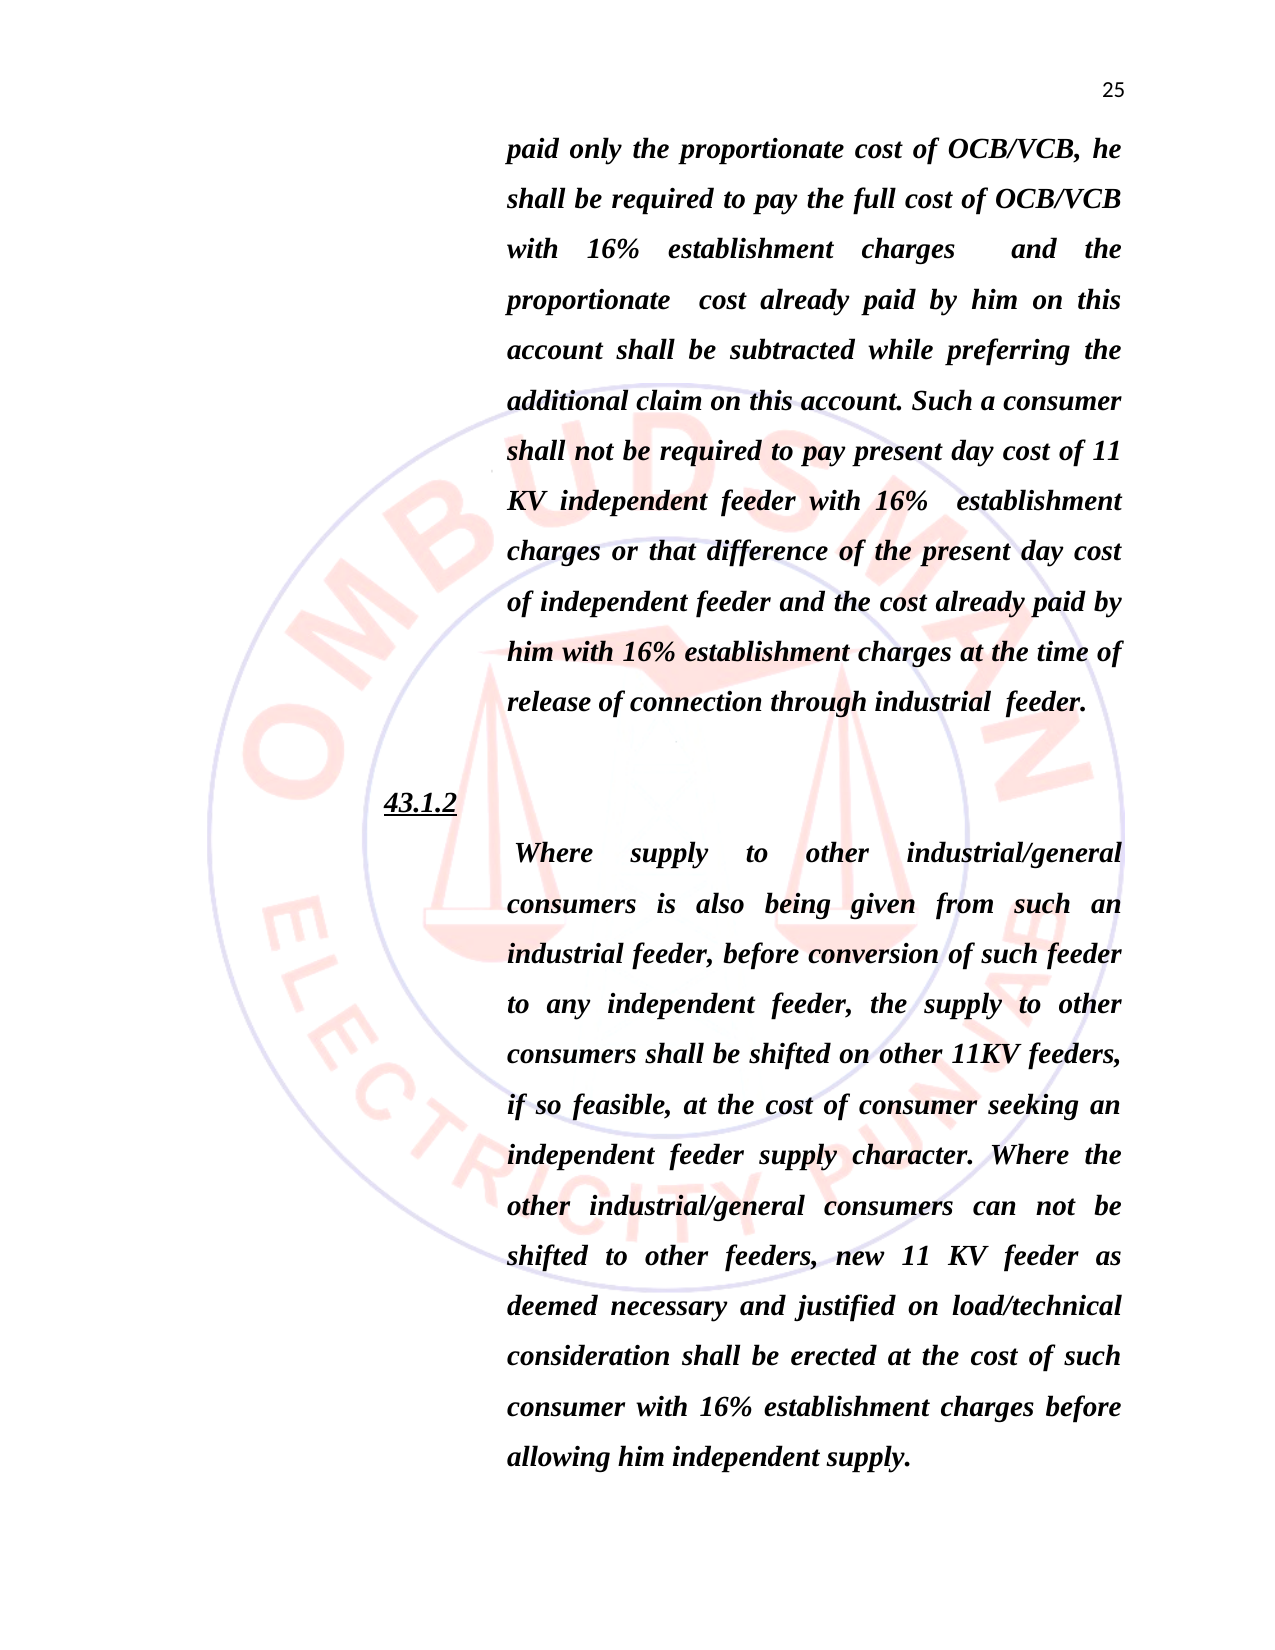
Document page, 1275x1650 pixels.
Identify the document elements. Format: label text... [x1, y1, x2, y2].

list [507, 131, 1122, 718]
list Where supply to other industrial/general consumers is also being given from such an industrial feeder, before conversion of such feeder to any independent feeder, the supply to other consumers shall be shifted on other 11KV feeders, if so feasible, at the cost of consumer seeking an independent feeder supply character. Where the other industrial/general consumers can not be shifted to other feeders, new 11 KV feeder as deemed necessary and justified on load/technical consideration shall be erected at the cost of such consumer with 16% establishment charges before allowing him independent supply. [507, 835, 1122, 1473]
list 43.1.2 [384, 785, 1122, 819]
